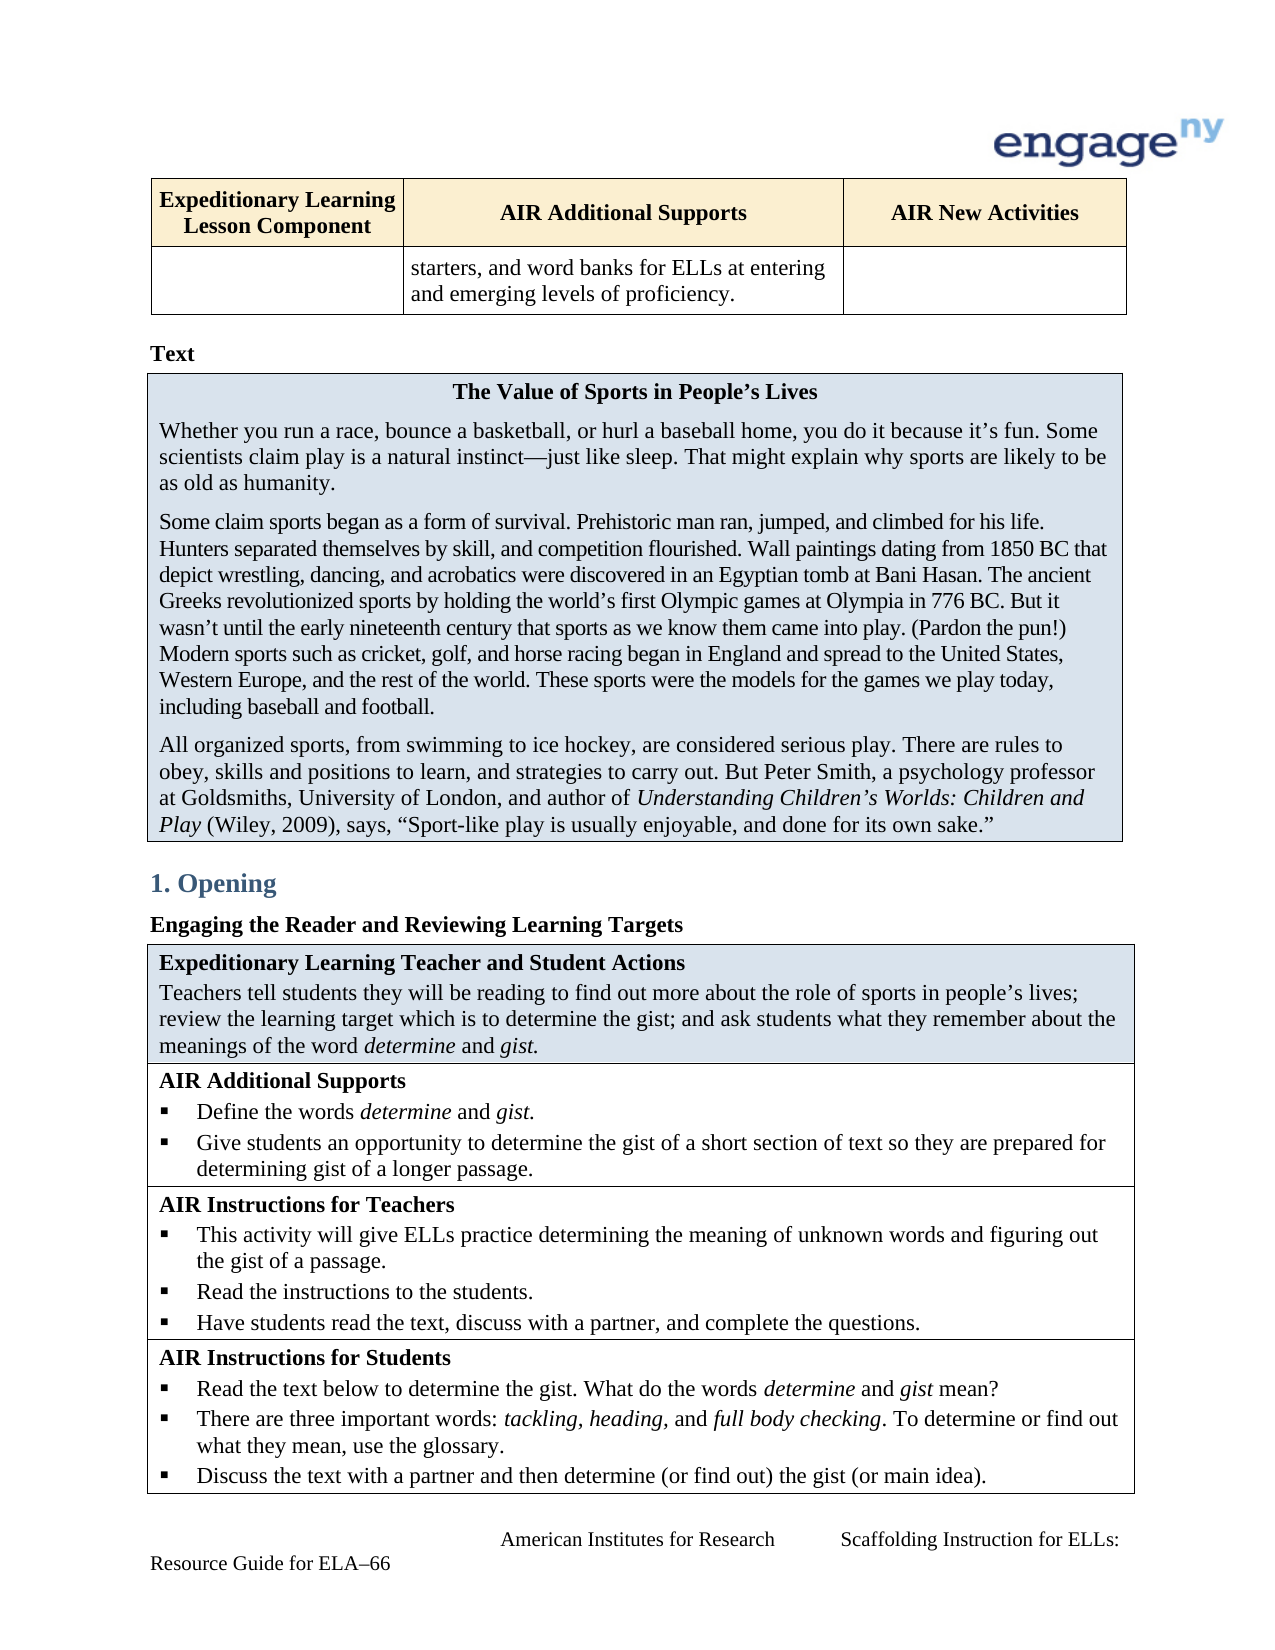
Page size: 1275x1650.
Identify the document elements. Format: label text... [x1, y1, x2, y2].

picture [150, 75, 1274, 178]
table_cell AIR Instructions for Students Read the text below to determine the gist. What do the words determine and gist mean? There are three important words: tackling, heading, and full body checking. To determine or find out what they mean, use the glossary. Discuss the text with a partner and then determine (or find out) the gist (or main idea). [148, 1340, 1134, 1493]
table_header AIR New Activities [844, 179, 1126, 246]
table_header Expeditionary Learning Teacher and Student Actions Teachers tell students they will be reading to find out more about the role of sports in people’s lives; review the learning target which is to determine the gist; and ask students what they remember about the meanings of the word determine and gist. [148, 945, 1134, 1062]
subtitle 1. Opening [150, 867, 1125, 898]
table_cell [152, 247, 403, 314]
table_header AIR Additional Supports [404, 179, 843, 246]
title Text [150, 340, 1125, 366]
table_cell AIR Instructions for Teachers This activity will give ELLs practice determining the meaning of unknown words and figuring out the gist of a passage. Read the instructions to the students. Have students read the text, discuss with a partner, and complete the questions. [148, 1187, 1134, 1339]
title Engaging the Reader and Reviewing Learning Targets [150, 911, 1125, 937]
table_header The Value of Sports in People’s Lives Whether you run a race, bounce a basketball, or hurl a baseball home, you do it because it’s fun. Some scientists claim play is a natural instinct—just like sleep. That might explain why sports are likely to be as old as humanity. Some claim sports began as a form of survival. Prehistoric man ran, jumped, and climbed for his life. Hunters separated themselves by skill, and competition flourished. Wall paintings dating from 1850 BC that depict wrestling, dancing, and acrobatics were discovered in an Egyptian tomb at Bani Hasan. The ancient Greeks revolutionized sports by holding the world’s first Olympic games at Olympia in 776 BC. But it wasn’t until the early nineteenth century that sports as we know them came into play. (Pardon the pun!) Modern sports such as cricket, golf, and horse racing began in England and spread to the United States, Western Europe, and the rest of the world. These sports were the models for the games we play today, including baseball and football. All organized sports, from swimming to ice hockey, are considered serious play. There are rules to obey, skills and positions to learn, and strategies to carry out. But Peter Smith, a psychology professor at Goldsmiths, University of London, and author of Understanding Children’s Worlds: Children and Play (Wiley, 2009), says, “Sport-like play is usually enjoyable, and done for its own sake.” [148, 374, 1122, 841]
table_cell . [844, 247, 1126, 314]
table_header Expeditionary Learning Lesson Component [152, 179, 403, 246]
table_cell AIR Additional Supports Define the words determine and gist. Give students an opportunity to determine the gist of a short section of text so they are prepared for determining gist of a longer passage. [148, 1064, 1134, 1186]
